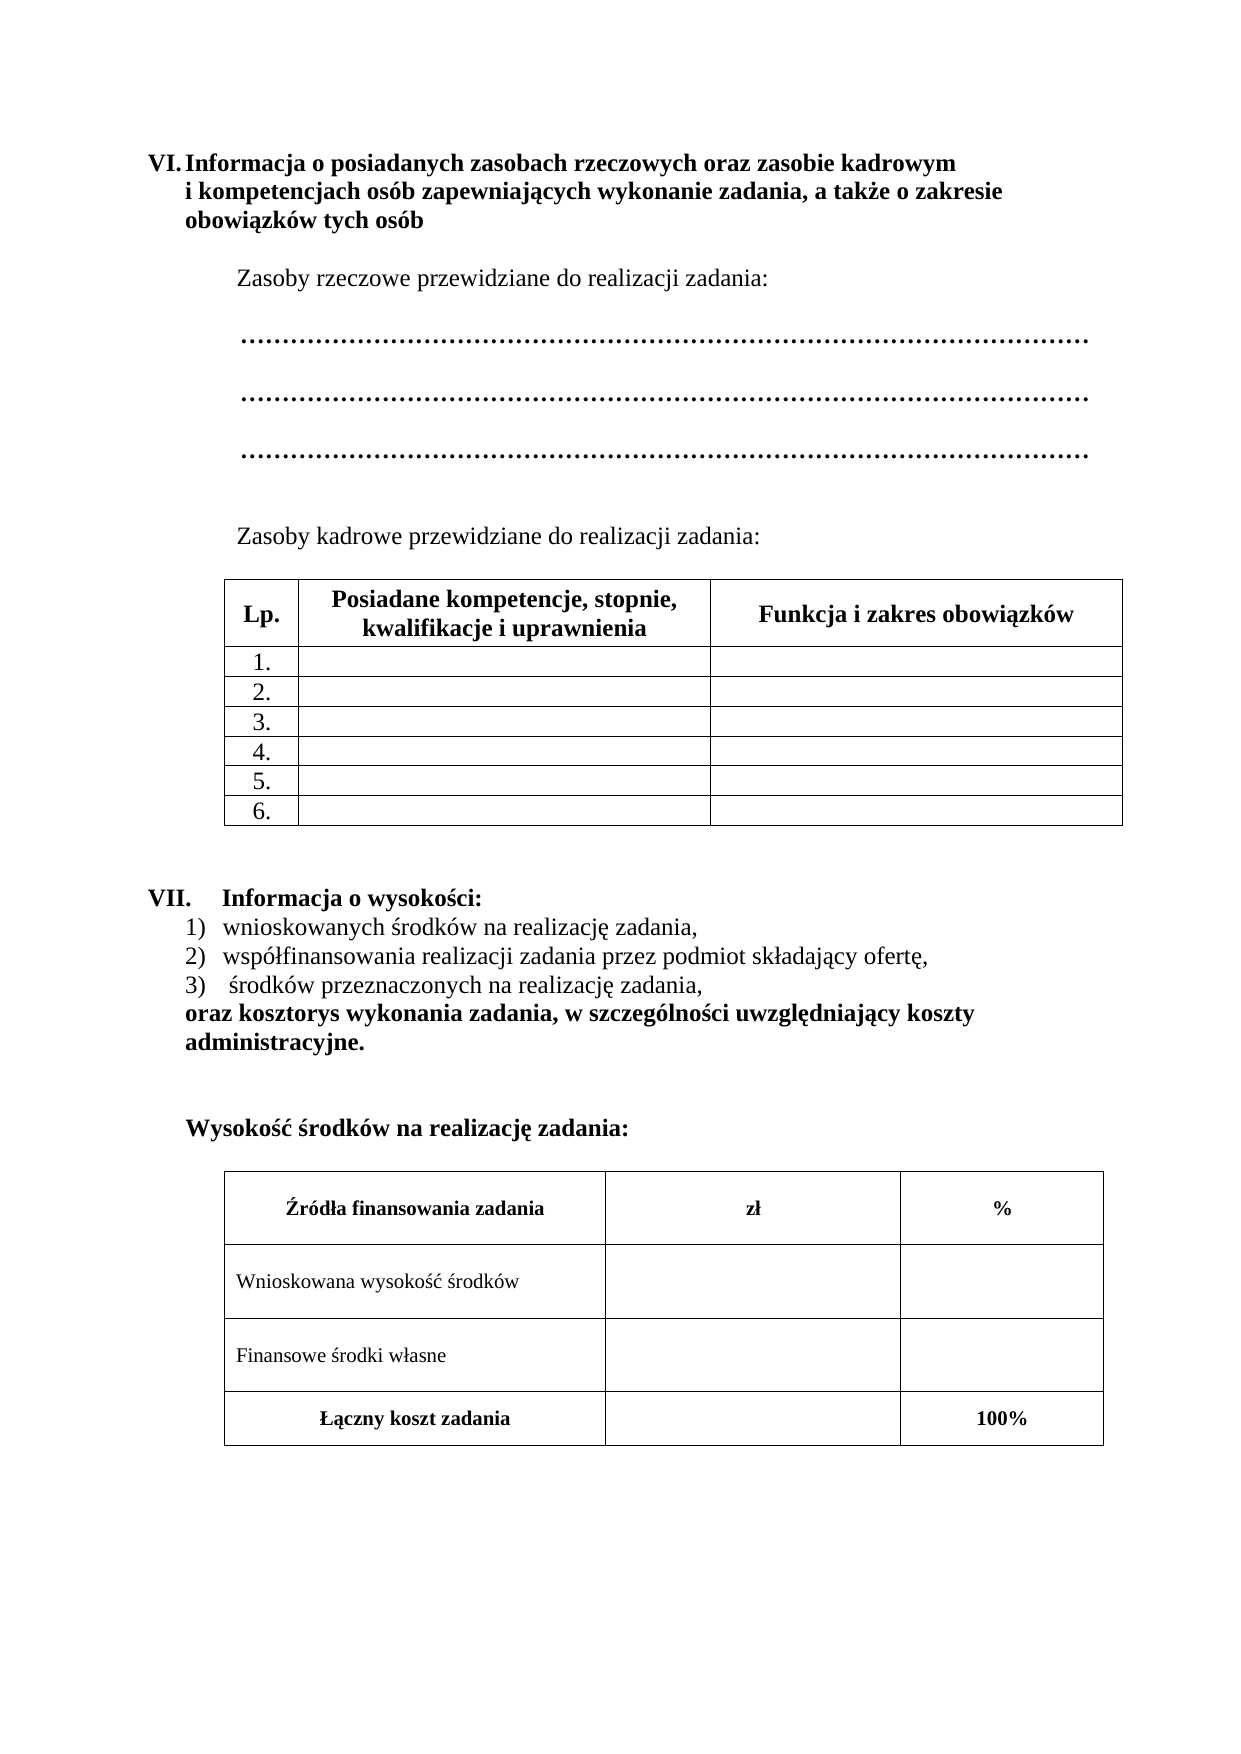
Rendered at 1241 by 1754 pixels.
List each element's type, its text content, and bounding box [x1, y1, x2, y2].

table_header Lp. [225, 580, 298, 646]
table_cell 4. [225, 737, 298, 765]
table_cell Finansowe środki własne [225, 1319, 605, 1391]
table_cell 5. [225, 766, 298, 795]
text Zasoby kadrowe przewidziane do realizacji zadania: [221, 521, 1092, 550]
table_cell [299, 707, 710, 736]
text ………………………………………………………………………………………… [236, 378, 1092, 406]
table_header zł [606, 1172, 900, 1244]
table_header % [901, 1172, 1103, 1244]
table_cell [901, 1245, 1103, 1317]
text ………………………………………………………………………………………… [236, 435, 1092, 464]
table_cell 2. [225, 677, 298, 706]
table_header Funkcja i zakres obowiązków [711, 580, 1122, 646]
table_cell [299, 677, 710, 706]
table_cell [711, 737, 1122, 765]
list Informacja o posiadanych zasobach rzeczowych oraz zasobie kadrowym i kompetencjach osób zapewniających wykonanie zadania, a także o zakresie obowiązków tych osób [148, 148, 1092, 234]
table_header Źródła finansowania zadania [225, 1172, 605, 1244]
table_cell [711, 707, 1122, 736]
table_cell [606, 1392, 900, 1445]
table_cell [711, 766, 1122, 795]
table_cell [299, 796, 710, 825]
table_cell [901, 1319, 1103, 1391]
text Zasoby rzeczowe przewidziane do realizacji zadania: [221, 263, 1092, 291]
table_cell [299, 766, 710, 795]
table_cell Łączny koszt zadania [225, 1392, 605, 1445]
list Informacja o wysokości: [148, 883, 1092, 912]
text oraz kosztorys wykonania zadania, w szczególności uwzględniający koszty administracyjne. [185, 998, 1092, 1056]
table_cell Wnioskowana wysokość środków [225, 1245, 605, 1317]
table_header Posiadane kompetencje, stopnie, kwalifikacje i uprawnienia [299, 580, 710, 646]
list środków przeznaczonych na realizację zadania, [185, 970, 1092, 998]
list wnioskowanych środków na realizację zadania, [185, 912, 1092, 941]
table_cell [711, 677, 1122, 706]
table_cell [299, 737, 710, 765]
table_cell [299, 647, 710, 676]
table_cell 3. [225, 707, 298, 736]
list współfinansowania realizacji zadania przez podmiot składający ofertę, [185, 941, 1092, 970]
table_cell 1. [225, 647, 298, 676]
table_cell 6. [225, 796, 298, 825]
table_cell 100% [901, 1392, 1103, 1445]
table_cell [711, 647, 1122, 676]
table_cell [606, 1245, 900, 1317]
text ………………………………………………………………………………………… [236, 320, 1092, 349]
text Wysokość środków na realizację zadania: [185, 1113, 1092, 1142]
table_cell [711, 796, 1122, 825]
table_cell [606, 1319, 900, 1391]
